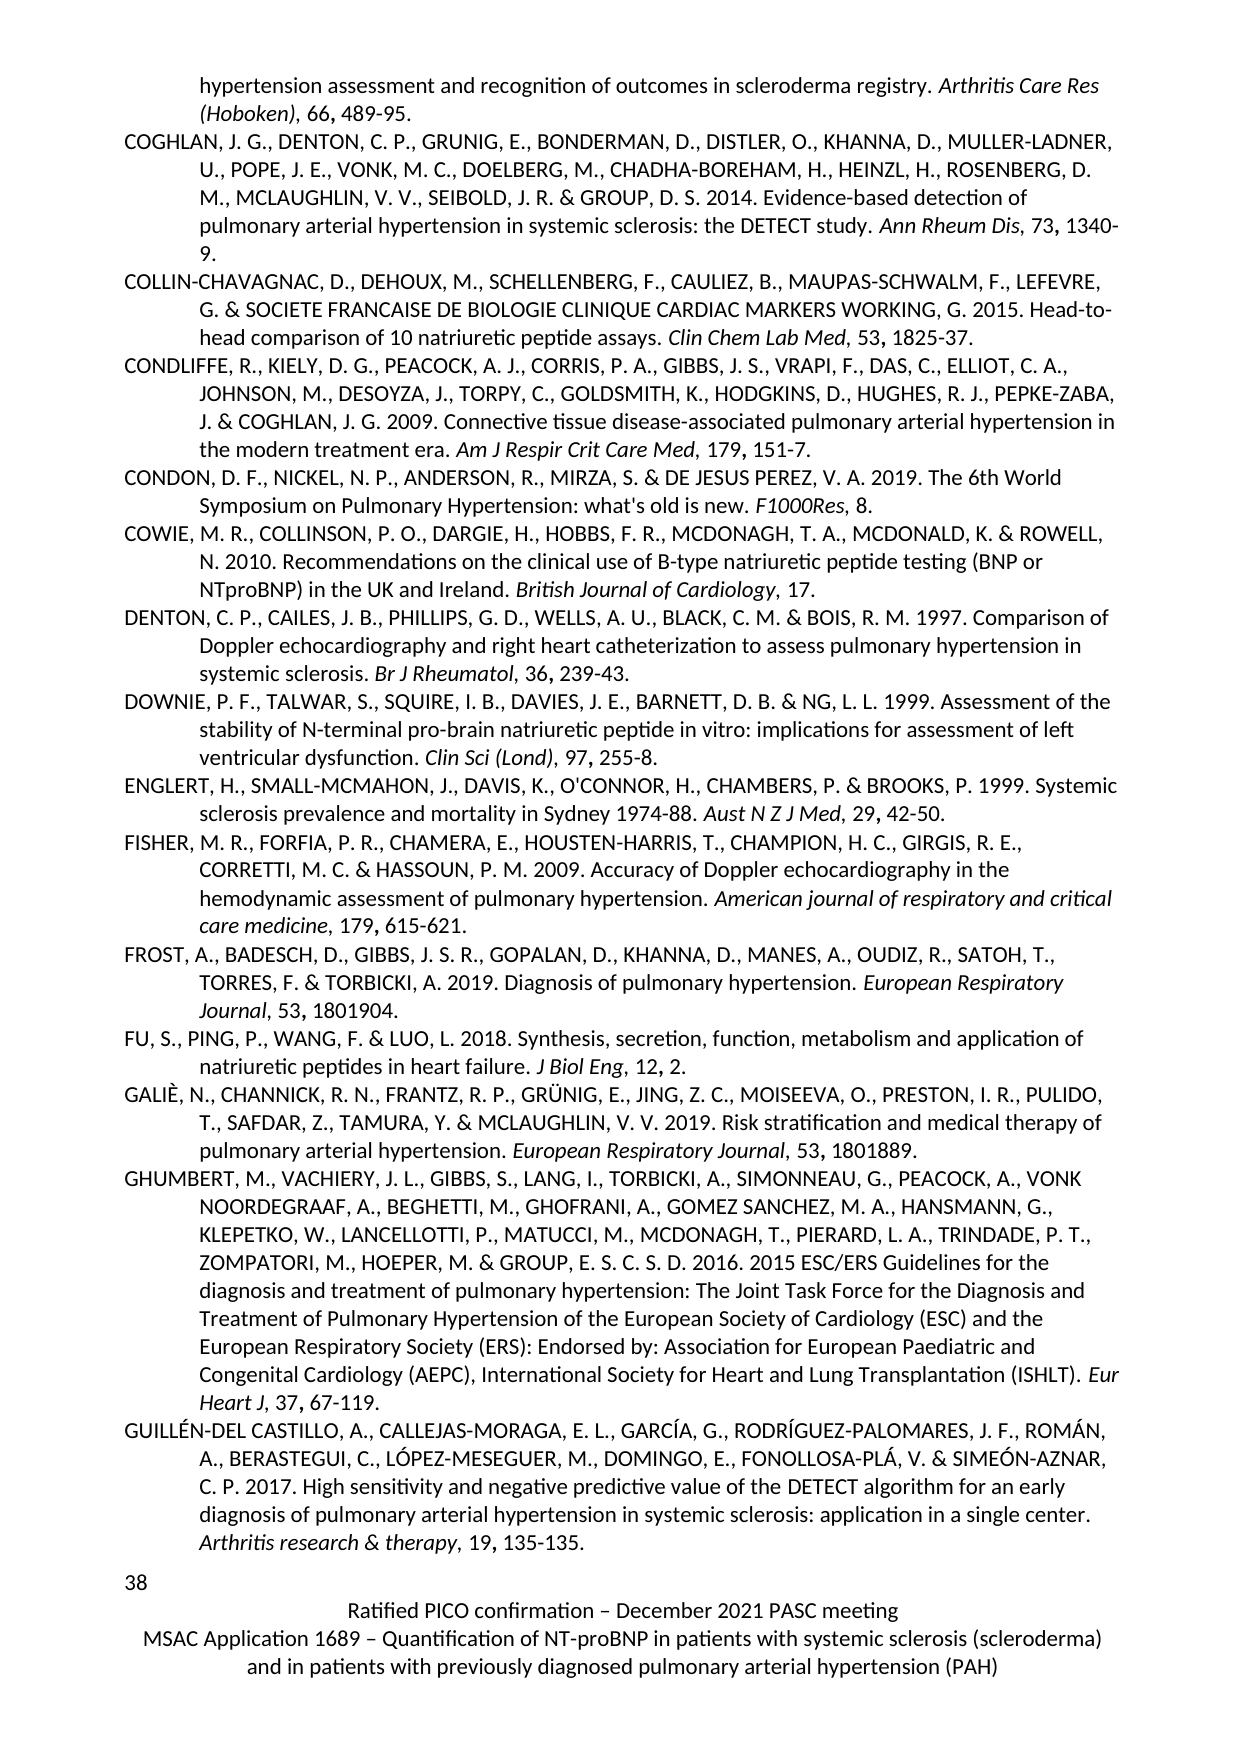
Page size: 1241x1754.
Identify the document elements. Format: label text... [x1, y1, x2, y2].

text ENGLERT, H., SMALL-MCMAHON, J., DAVIS, K., O'CONNOR, H., CHAMBERS, P. & BROOKS, P. 1999. Systemic sclerosis prevalence and mortality in Sydney 1974-88. Aust N Z J Med, 29, 42-50. [124, 772, 1122, 828]
text FU, S., PING, P., WANG, F. & LUO, L. 2018. Synthesis, secretion, function, metabolism and application of natriuretic peptides in heart failure. J Biol Eng, 12, 2. [124, 1024, 1122, 1080]
text COGHLAN, J. G., DENTON, C. P., GRUNIG, E., BONDERMAN, D., DISTLER, O., KHANNA, D., MULLER-LADNER, U., POPE, J. E., VONK, M. C., DOELBERG, M., CHADHA-BOREHAM, H., HEINZL, H., ROSENBERG, D. M., MCLAUGHLIN, V. V., SEIBOLD, J. R. & GROUP, D. S. 2014. Evidence-based detection of pulmonary arterial hypertension in systemic sclerosis: the DETECT study. Ann Rheum Dis, 73, 1340-9. [124, 127, 1122, 267]
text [124, 71, 1122, 127]
text FISHER, M. R., FORFIA, P. R., CHAMERA, E., HOUSTEN-HARRIS, T., CHAMPION, H. C., GIRGIS, R. E., CORRETTI, M. C. & HASSOUN, P. M. 2009. Accuracy of Doppler echocardiography in the hemodynamic assessment of pulmonary hypertension. American journal of respiratory and critical care medicine, 179, 615-621. [124, 828, 1122, 940]
text GUILLÉN-DEL CASTILLO, A., CALLEJAS-MORAGA, E. L., GARCÍA, G., RODRÍGUEZ-PALOMARES, J. F., ROMÁN, A., BERASTEGUI, C., LÓPEZ-MESEGUER, M., DOMINGO, E., FONOLLOSA-PLÁ, V. & SIMEÓN-AZNAR, C. P. 2017. High sensitivity and negative predictive value of the DETECT algorithm for an early diagnosis of pulmonary arterial hypertension in systemic sclerosis: application in a single center. Arthritis research & therapy, 19, 135-135. [124, 1416, 1122, 1556]
text CONDON, D. F., NICKEL, N. P., ANDERSON, R., MIRZA, S. & DE JESUS PEREZ, V. A. 2019. The 6th World Symposium on Pulmonary Hypertension: what's old is new. F1000Res, 8. [124, 463, 1122, 519]
text GHUMBERT, M., VACHIERY, J. L., GIBBS, S., LANG, I., TORBICKI, A., SIMONNEAU, G., PEACOCK, A., VONK NOORDEGRAAF, A., BEGHETTI, M., GHOFRANI, A., GOMEZ SANCHEZ, M. A., HANSMANN, G., KLEPETKO, W., LANCELLOTTI, P., MATUCCI, M., MCDONAGH, T., PIERARD, L. A., TRINDADE, P. T., ZOMPATORI, M., HOEPER, M. & GROUP, E. S. C. S. D. 2016. 2015 ESC/ERS Guidelines for the diagnosis and treatment of pulmonary hypertension: The Joint Task Force for the Diagnosis and Treatment of Pulmonary Hypertension of the European Society of Cardiology (ESC) and the European Respiratory Society (ERS): Endorsed by: Association for European Paediatric and Congenital Cardiology (AEPC), International Society for Heart and Lung Transplantation (ISHLT). Eur Heart J, 37, 67-119. [124, 1164, 1122, 1416]
text CONDLIFFE, R., KIELY, D. G., PEACOCK, A. J., CORRIS, P. A., GIBBS, J. S., VRAPI, F., DAS, C., ELLIOT, C. A., JOHNSON, M., DESOYZA, J., TORPY, C., GOLDSMITH, K., HODGKINS, D., HUGHES, R. J., PEPKE-ZABA, J. & COGHLAN, J. G. 2009. Connective tissue disease-associated pulmonary arterial hypertension in the modern treatment era. Am J Respir Crit Care Med, 179, 151-7. [124, 351, 1122, 463]
text COWIE, M. R., COLLINSON, P. O., DARGIE, H., HOBBS, F. R., MCDONAGH, T. A., MCDONALD, K. & ROWELL, N. 2010. Recommendations on the clinical use of B-type natriuretic peptide testing (BNP or NTproBNP) in the UK and Ireland. British Journal of Cardiology, 17. [124, 519, 1122, 603]
text GALIÈ, N., CHANNICK, R. N., FRANTZ, R. P., GRÜNIG, E., JING, Z. C., MOISEEVA, O., PRESTON, I. R., PULIDO, T., SAFDAR, Z., TAMURA, Y. & MCLAUGHLIN, V. V. 2019. Risk stratification and medical therapy of pulmonary arterial hypertension. European Respiratory Journal, 53, 1801889. [124, 1080, 1122, 1164]
text COLLIN-CHAVAGNAC, D., DEHOUX, M., SCHELLENBERG, F., CAULIEZ, B., MAUPAS-SCHWALM, F., LEFEVRE, G. & SOCIETE FRANCAISE DE BIOLOGIE CLINIQUE CARDIAC MARKERS WORKING, G. 2015. Head-to-head comparison of 10 natriuretic peptide assays. Clin Chem Lab Med, 53, 1825-37. [124, 267, 1122, 351]
text DOWNIE, P. F., TALWAR, S., SQUIRE, I. B., DAVIES, J. E., BARNETT, D. B. & NG, L. L. 1999. Assessment of the stability of N-terminal pro-brain natriuretic peptide in vitro: implications for assessment of left ventricular dysfunction. Clin Sci (Lond), 97, 255-8. [124, 687, 1122, 772]
text FROST, A., BADESCH, D., GIBBS, J. S. R., GOPALAN, D., KHANNA, D., MANES, A., OUDIZ, R., SATOH, T., TORRES, F. & TORBICKI, A. 2019. Diagnosis of pulmonary hypertension. European Respiratory Journal, 53, 1801904. [124, 940, 1122, 1024]
text DENTON, C. P., CAILES, J. B., PHILLIPS, G. D., WELLS, A. U., BLACK, C. M. & BOIS, R. M. 1997. Comparison of Doppler echocardiography and right heart catheterization to assess pulmonary hypertension in systemic sclerosis. Br J Rheumatol, 36, 239-43. [124, 603, 1122, 687]
